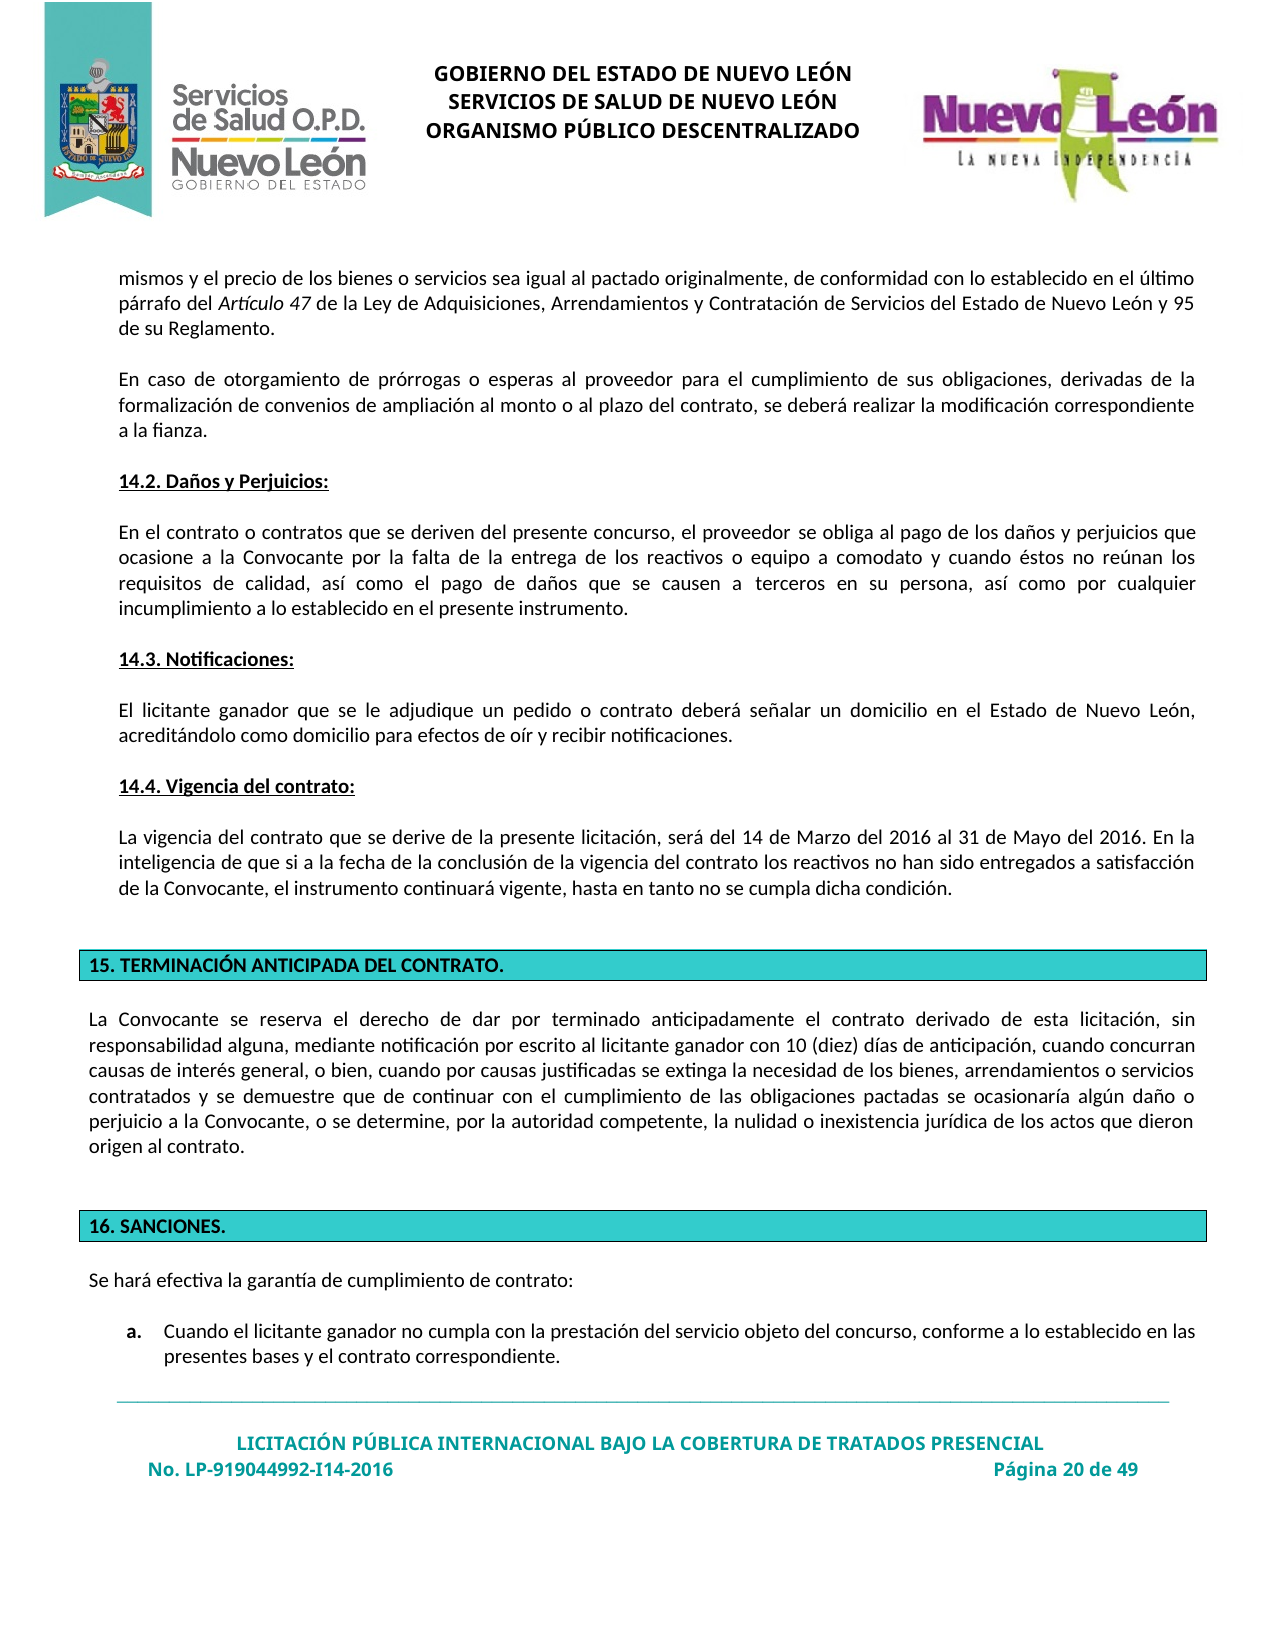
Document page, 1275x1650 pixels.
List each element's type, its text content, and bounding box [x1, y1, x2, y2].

text En caso de otorgamiento de prórrogas o esperas al proveedor para el cumplimiento de sus obligaciones, derivadas de la formalización de convenios de ampliación al monto o al plazo del contrato, se deberá realizar la modificación correspondiente a la fianza. [118, 366, 1197, 443]
text 14.4. Vigencia del contrato: [118, 773, 1197, 798]
list Cuando el licitante ganador no cumpla con la prestación del servicio objeto del concurso, conforme a lo establecido en las presentes bases y el contrato correspondiente. [126, 1318, 1197, 1369]
text 16. SANCIONES. [80, 1211, 1206, 1241]
text En el contrato o contratos que se deriven del presente concurso, el proveedor se obliga al pago de los daños y perjuicios que ocasione a la Convocante por la falta de la entrega de los reactivos o equipo a comodato y cuando éstos no reúnan los requisitos de calidad, así como el pago de daños que se causen a terceros en su persona, así como por cualquier incumplimiento a lo establecido en el presente instrumento. [118, 519, 1197, 621]
text El licitante ganador que se le adjudique un pedido o contrato deberá señalar un domicilio en el Estado de Nuevo León, acreditándolo como domicilio para efectos de oír y recibir notificaciones. [118, 697, 1197, 748]
text La Convocante se reserva el derecho de dar por terminado anticipadamente el contrato derivado de esta licitación, sin responsabilidad alguna, mediante notificación por escrito al licitante ganador con 10 (diez) días de anticipación, cuando concurran causas de interés general, o bien, cuando por causas justificadas se extinga la necesidad de los bienes, arrendamientos o servicios contratados y se demuestre que de continuar con el cumplimiento de las obligaciones pactadas se ocasionaría algún daño o perjuicio a la Convocante, o se determine, por la autoridad competente, la nulidad o inexistencia jurídica de los actos que dieron origen al contrato. [89, 1007, 1197, 1159]
text La vigencia del contrato que se derive de la presente licitación, será del 14 de Marzo del 2016 al 31 de Mayo del 2016. En la inteligencia de que si a la fecha de la conclusión de la vigencia del contrato los reactivos no han sido entregados a satisfacción de la Convocante, el instrumento continuará vigente, hasta en tanto no se cumpla dicha condición. [118, 824, 1197, 900]
text Se hará efectiva la garantía de cumplimiento de contrato: [89, 1267, 1197, 1292]
text 14.2. Daños y Perjuicios: [118, 468, 1197, 493]
picture [15, 2, 1249, 229]
text 15. TERMINACIÓN ANTICIPADA DEL CONTRATO. [80, 951, 1206, 980]
text 14.3. Notificaciones: [118, 646, 1197, 671]
